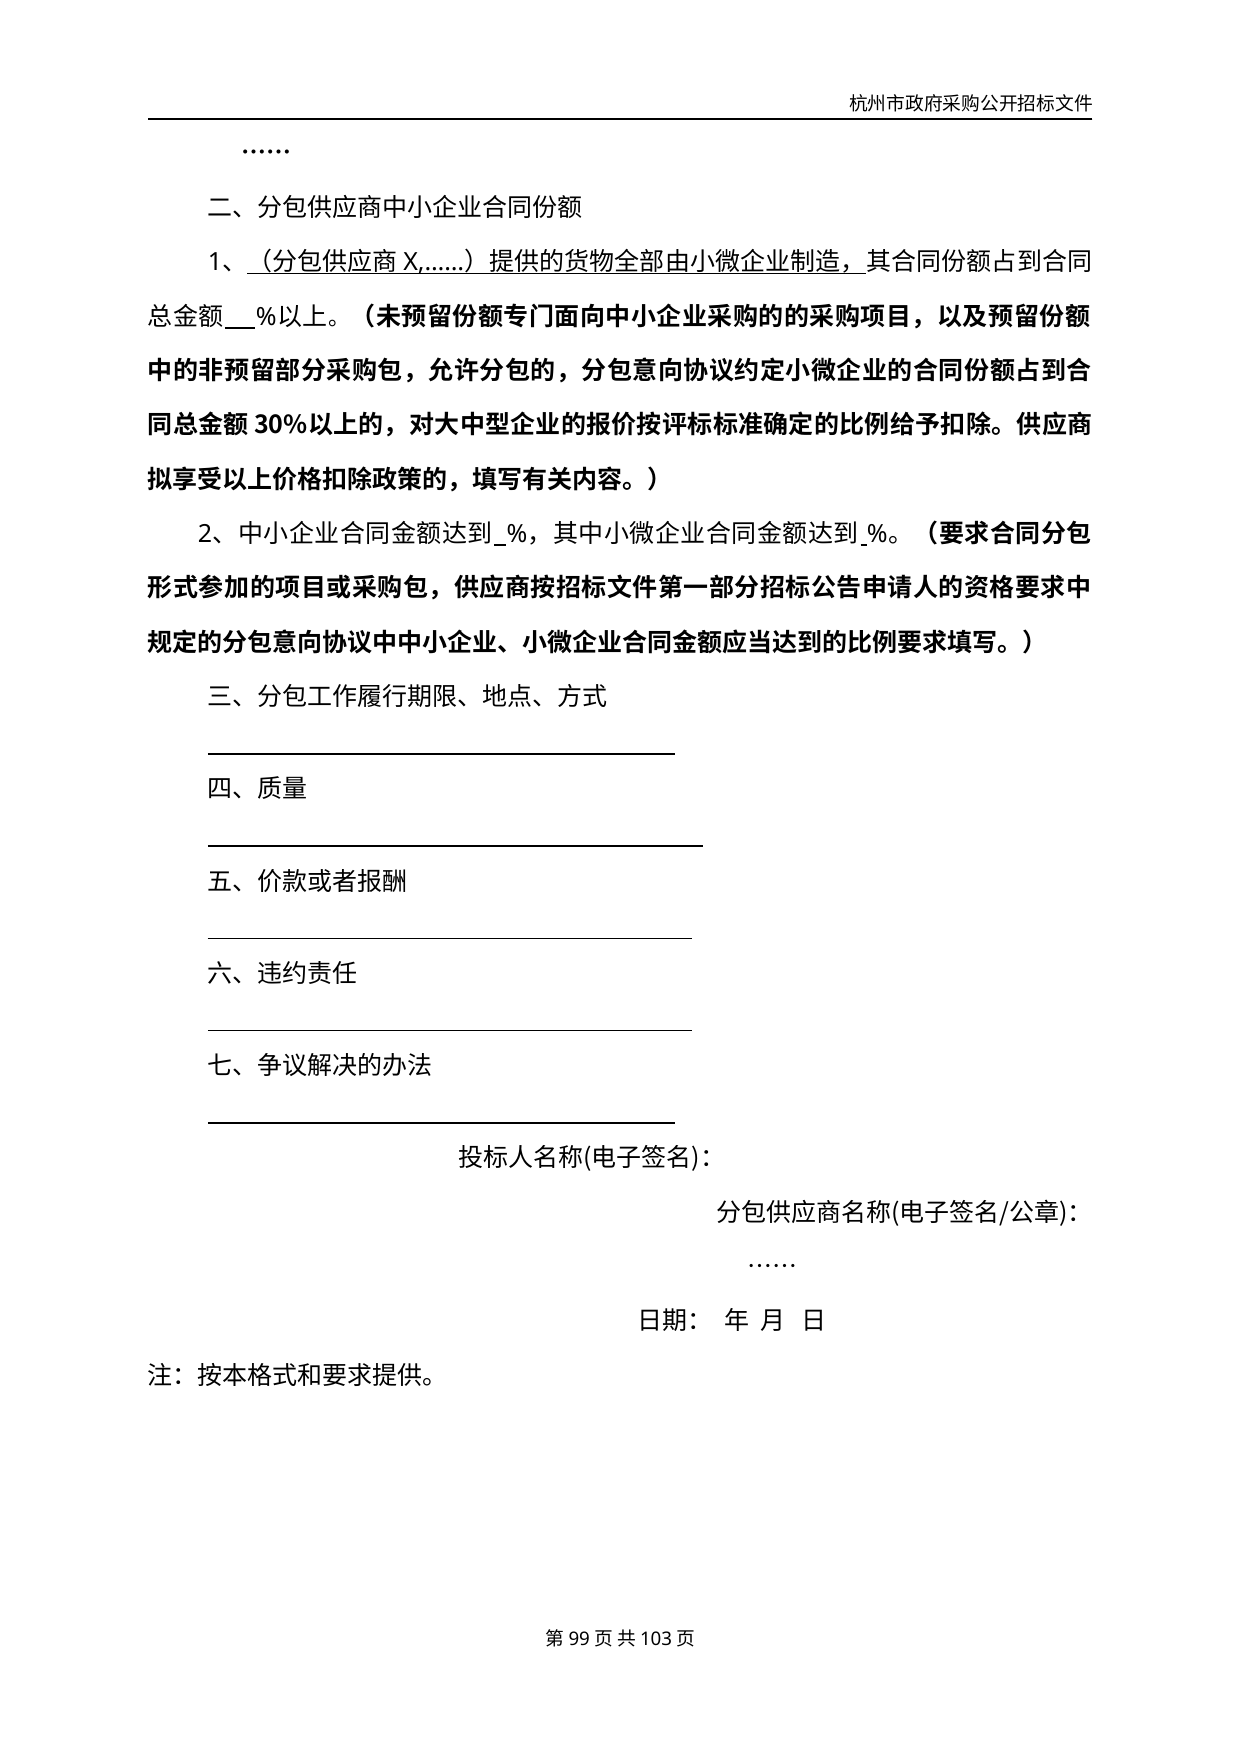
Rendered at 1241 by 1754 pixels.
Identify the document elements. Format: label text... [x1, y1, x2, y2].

subtitle …… [217, 133, 1092, 169]
text 投标人名称(电子签名)： [222, 1138, 1092, 1174]
text …… [148, 1246, 1092, 1283]
text 六、违约责任 [207, 953, 1092, 989]
text 注：按本格式和要求提供。 [148, 1355, 1049, 1391]
text 二、分包供应商中小企业合同份额 [148, 187, 1092, 223]
text 日期： 年 月 日 [148, 1301, 1092, 1337]
text 五、价款或者报酬 [148, 861, 1092, 897]
text 七、争议解决的办法 [148, 1045, 1092, 1082]
text 三、分包工作履行期限、地点、方式 [148, 677, 1092, 713]
text 2、中小企业合同金额达到 %，其中小微企业合同金额达到 %。（要求合同分包形式参加的项目或采购包，供应商按招标文件第一部分招标公告申请人的资格要求中规定的分包意向协议中中小企业、小微企业合同金额应当达到的比例要求填写。） [148, 513, 1092, 658]
text 四、质量 [148, 769, 1092, 805]
text 1、（分包供应商X,……）提供的货物全部由小微企业制造，其合同份额占到合同总金额 %以上。（未预留份额专门面向中小企业采购的的采购项目，以及预留份额中的非预留部分采购包，允许分包的，分包意向协议约定小微企业的合同份额占到合同总金额30%以上的，对大中型企业的报价按评标标准确定的比例给予扣除。供应商拟享受以上价格扣除政策的，填写有关内容。） [148, 242, 1092, 495]
text 分包供应商名称(电子签名/公章)： [148, 1192, 1092, 1228]
